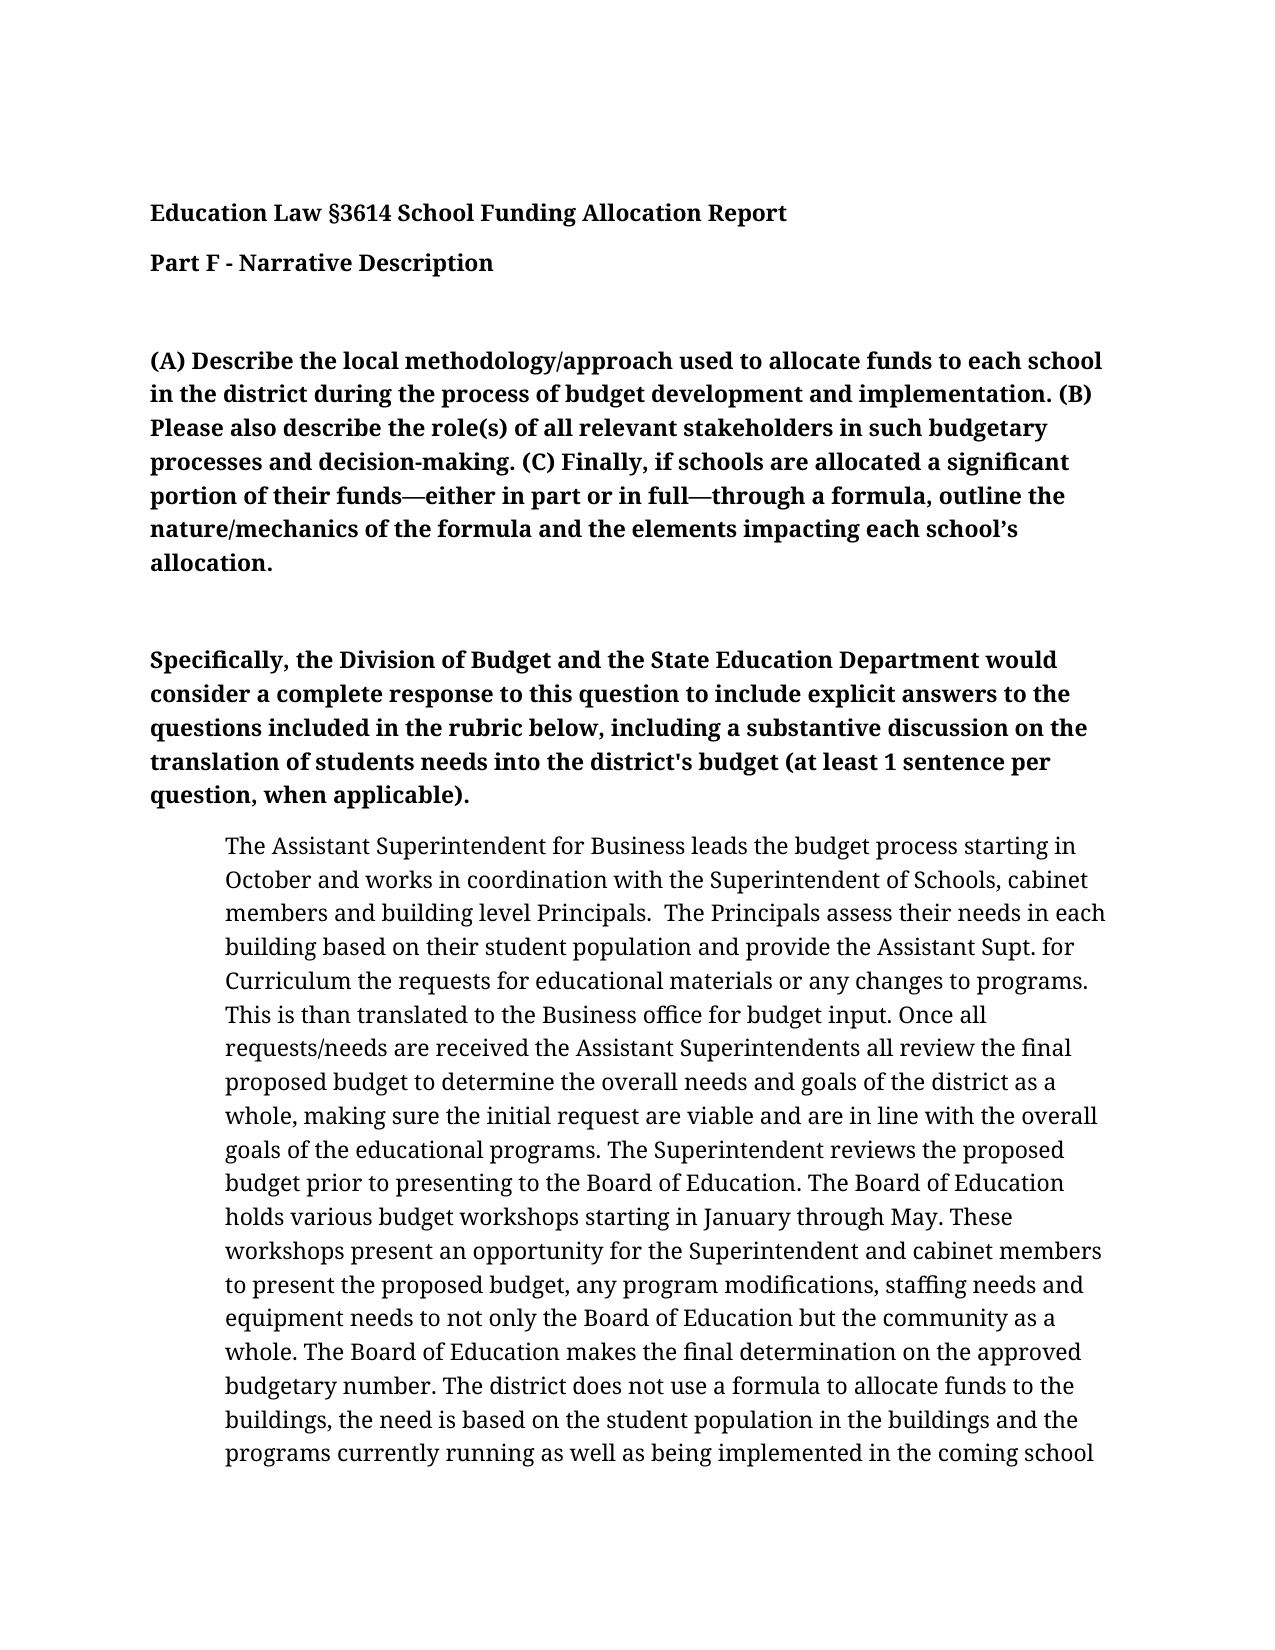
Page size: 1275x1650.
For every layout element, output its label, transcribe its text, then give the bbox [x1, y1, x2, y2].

list (A) Describe the local methodology/approach used to allocate funds to each school in the district during the process of budget development and implementation. (B) Please also describe the role(s) of all relevant stakeholders in such budgetary processes and decision-making. (C) Finally, if schools are allocated a significant portion of their funds—either in part or in full—through a formula, outline the nature/mechanics of the formula and the elements impacting each school’s allocation. [150, 344, 1125, 578]
text Specifically, the Division of Budget and the State Education Department would consider a complete response to this question to include explicit answers to the questions included in the rubric below, including a substantive discussion on the translation of students needs into the district's budget (at least 1 sentence per question, when applicable). [150, 644, 1125, 811]
text Education Law §3614 School Funding Allocation Report [150, 197, 1125, 228]
text Part F - Narrative Description [150, 247, 1125, 278]
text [225, 830, 1125, 1468]
